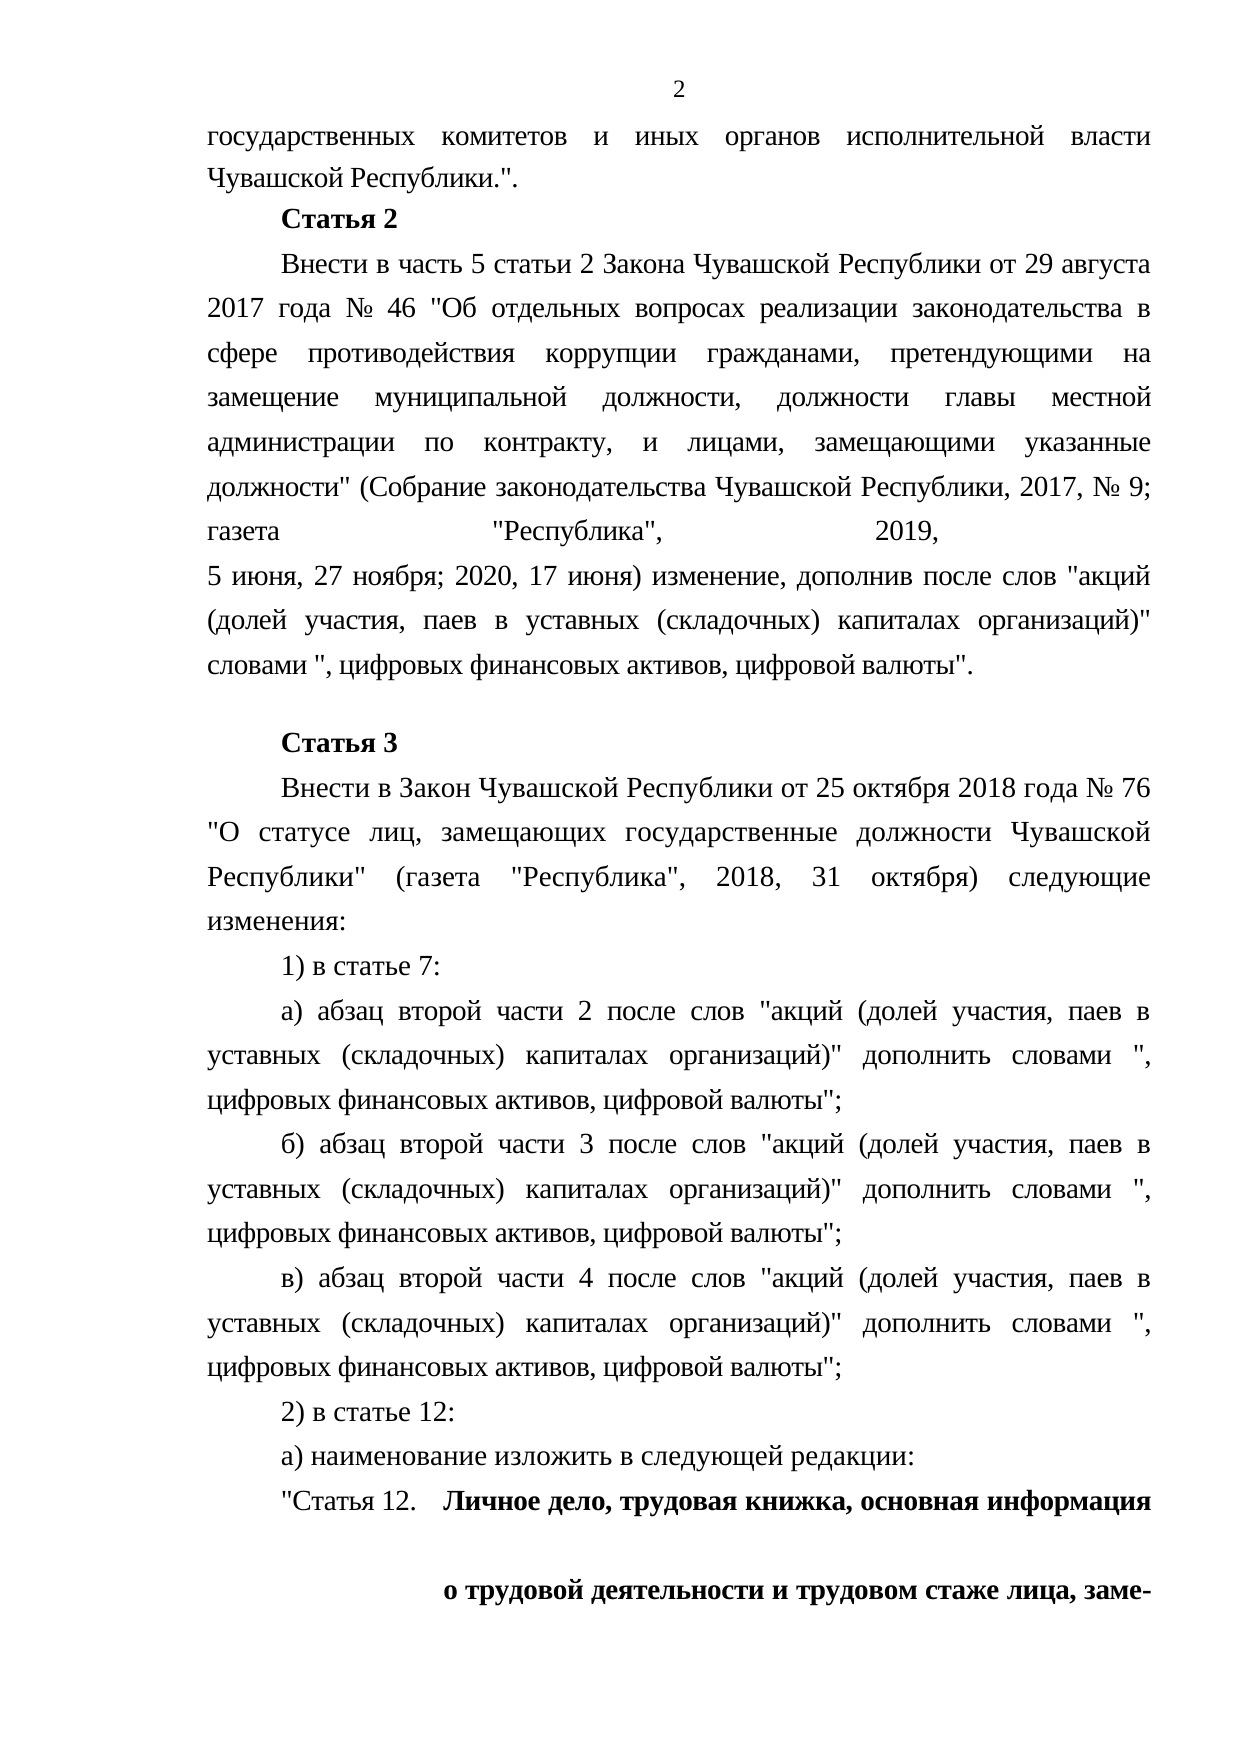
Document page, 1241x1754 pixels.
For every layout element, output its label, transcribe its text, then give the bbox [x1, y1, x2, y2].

text 1) в статье 7: [207, 948, 1152, 982]
text а) абзац второй части 2 после слов "акций (долей участия, паев в уставных (складочных) капиталах организаций)" дополнить словами ", цифровых финансовых активов, цифровой валюты"; [207, 993, 1152, 1115]
text Статья 2 [207, 201, 1152, 235]
text Внести в часть 5 статьи 2 Закона Чувашской Республики от 29 августа 2017 года № 46 "Об отдельных вопросах реализации законодательства в сфере противодействия коррупции гражданами, претендующими на замещение муниципальной должности, должности главы местной администрации по контракту, и лицами, замещающими указанные должности" (Собрание законодательства Чувашской Республики, 2017, № 9; газета "Республика", 2019, 5 июня, 27 ноября; 2020, 17 июня) изменение, дополнив после слов "акций (долей участия, паев в уставных (складочных) капиталах организаций)" словами ", цифровых финансовых активов, цифровой валюты". [207, 246, 1152, 681]
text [207, 118, 1152, 193]
text Статья 3 [207, 725, 1152, 759]
text Внести в Закон Чувашской Республики от 25 октября 2018 года № 76 "О статусе лиц, замещающих государственные должности Чувашской Республики" (газета "Республика", 2018, 31 октября) следующие изменения: [207, 770, 1152, 937]
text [281, 1483, 1152, 1606]
text б) абзац второй части 3 после слов "акций (долей участия, паев в уставных (складочных) капиталах организаций)" дополнить словами ", цифровых финансовых активов, цифровой валюты"; [207, 1126, 1152, 1249]
text а) наименование изложить в следующей редакции: [207, 1438, 1152, 1472]
text в) абзац второй части 4 после слов "акций (долей участия, паев в уставных (складочных) капиталах организаций)" дополнить словами ", цифровых финансовых активов, цифровой валюты"; [207, 1260, 1152, 1383]
text 2) в статье 12: [207, 1394, 1152, 1427]
